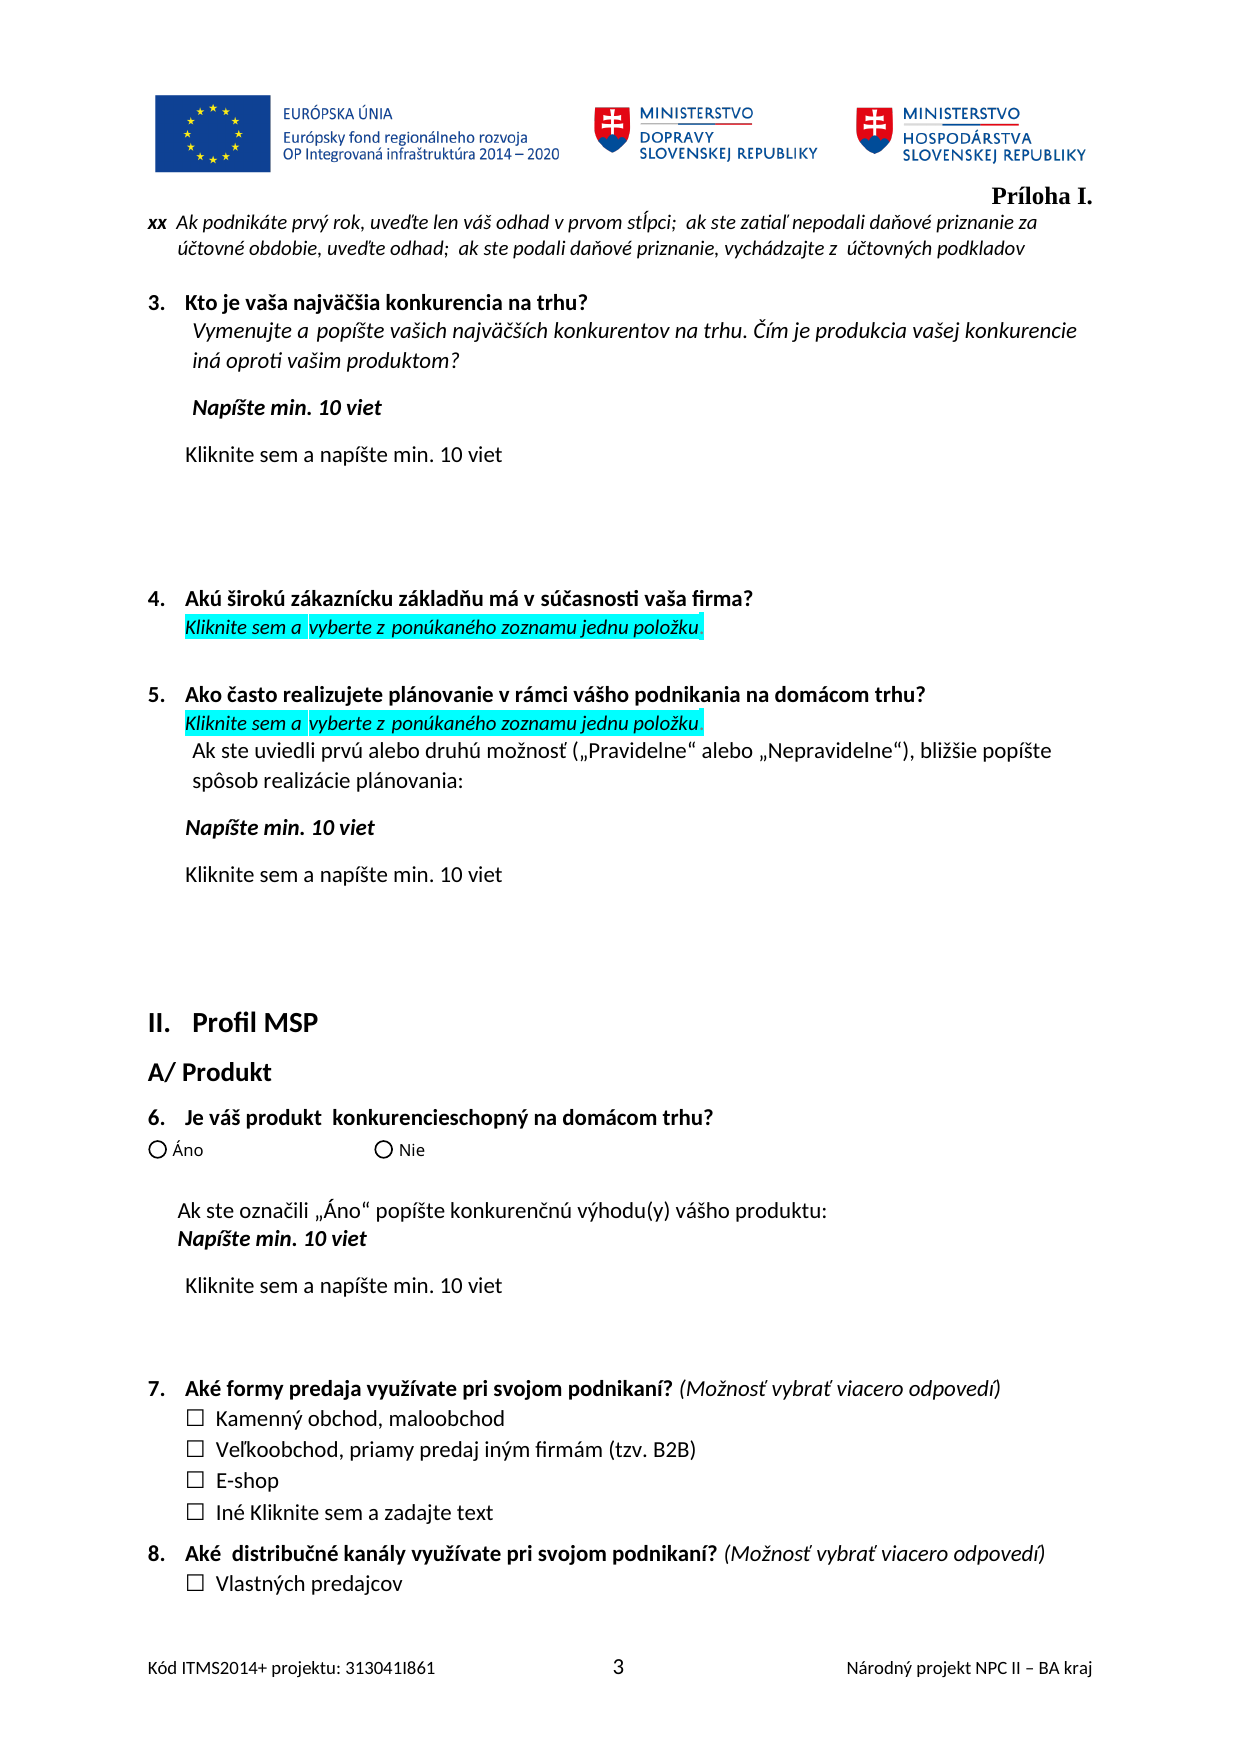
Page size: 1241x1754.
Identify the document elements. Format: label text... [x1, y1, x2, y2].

text Napíšte min. 10 viet [177, 1224, 1093, 1252]
text Napíšte min. 10 viet [185, 393, 1093, 421]
list Profil MSP [148, 1004, 1093, 1039]
text Napíšte min. 10 viet [185, 813, 1093, 841]
list Je váš produkt konkurencieschopný na domácom trhu? [148, 1103, 1093, 1131]
text Ak ste označili „Áno“ popíšte konkurenčnú výhodu(y) vášho produktu: [177, 1196, 1093, 1224]
list Ako často realizujete plánovanie v rámci vášho podnikania na domácom trhu? [148, 680, 1093, 708]
text Veľkoobchod, priamy predaj iným firmám (tzv. B2B) [185, 1433, 1093, 1464]
text Kamenný obchod, maloobchod [185, 1402, 1093, 1433]
text xx Ak podnikáte prvý rok, uveďte len váš odhad v prvom stĺpci; ak ste zatiaľ nepodali daňové priznanie za účtovné obdobie, uveďte odhad; ak ste podali daňové priznanie, vychádzajte z účtovných podkladov [148, 209, 1093, 260]
list Aké formy predaja využívate pri svojom podnikaní? (Možnosť vybrať viacero odpovedí) [148, 1374, 1093, 1402]
text E-shop [185, 1464, 1093, 1496]
list Kto je vaša najväčšia konkurencia na trhu? [148, 288, 1093, 316]
list Aké distribučné kanály využívate pri svojom podnikaní? (Možnosť vybrať viacero odpovedí) [148, 1539, 1093, 1567]
list Ak ste uviedli prvú alebo druhú možnosť („Pravidelne“ alebo „Nepravidelne“), bližšie popíšte spôsob realizácie plánovania: [192, 736, 1093, 794]
list Akú širokú zákaznícku základňu má v súčasnosti vaša firma? [148, 584, 1093, 612]
list Vymenujte a popíšte vašich najväčších konkurentov na trhu. Čím je produkcia vašej konkurencie iná oproti vašim produktom? [192, 316, 1093, 374]
text A/ Produkt [148, 1055, 1093, 1088]
text Iné [185, 1496, 1093, 1527]
picture [147, 86, 1093, 181]
text Vlastných predajcov [185, 1567, 1093, 1598]
